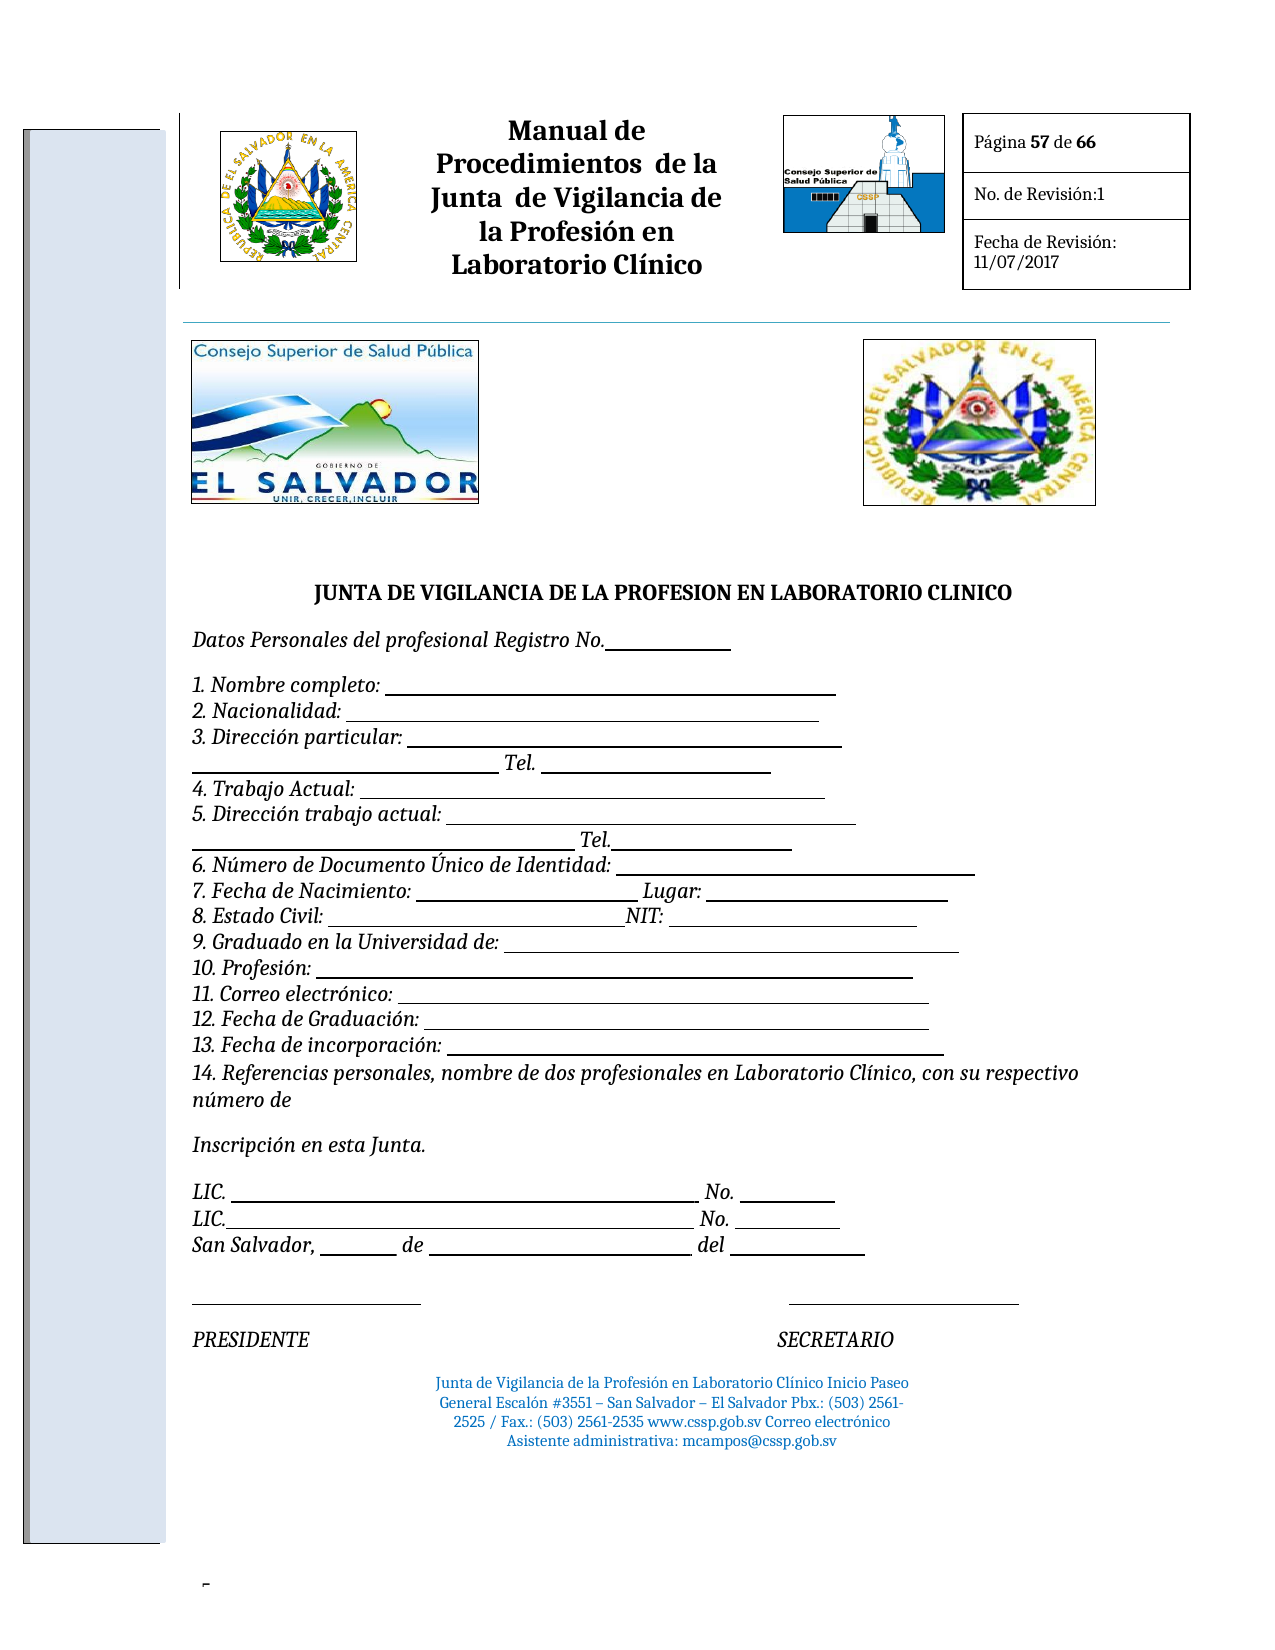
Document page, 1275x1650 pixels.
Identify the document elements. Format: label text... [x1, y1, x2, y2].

text 13. Fecha de incorporación: [192, 1032, 1179, 1058]
text 4. Trabajo Actual: [192, 776, 1179, 801]
text 10. Profesión: [192, 955, 1179, 980]
text Junta de Vigilancia de la Profesión en Laboratorio Clínico Inicio Paseo General Escalón #3551 – San Salvador – El Salvador Pbx.: (503) 2561-2525 / Fax.: (503) 2561-2535 www.cssp.gob.sv Correo electrónico Asistente administrativa: mcampos@cssp.gob.sv [430, 1374, 914, 1451]
text JUNTA DE VIGILANCIA DE LA PROFESION EN LABORATORIO CLINICO [314, 580, 1179, 607]
picture [192, 341, 478, 503]
text 14. Referencias personales, nombre de dos profesionales en Laboratorio Clínico, con su respectivo número de [192, 1058, 1117, 1112]
picture [24, 130, 30, 1543]
text 9. Graduado en la Universidad de: [192, 929, 1179, 955]
text 3. Dirección particular: [192, 724, 1179, 749]
text LIC. No. LIC. No. San Salvador, de del [192, 1179, 869, 1258]
text Datos Personales del profesional Registro No. [192, 626, 1179, 651]
text 8. Estado Civil: NIT: [192, 904, 1179, 929]
table_cell No. de Revisión:1 [964, 173, 1189, 219]
table_cell Fecha de Revisión: 11/07/2017 [964, 220, 1189, 289]
text 5. Dirección trabajo actual: [192, 801, 1179, 827]
text Tel. [192, 827, 1179, 852]
table_header Manual de Procedimientos de la Junta de Vigilancia de la Profesión en Laboratorio Clínico [180, 113, 962, 289]
text 12. Fecha de Graduación: [192, 1007, 1179, 1032]
text 6. Número de Documento Único de Identidad: [192, 852, 1179, 877]
text 2. Nacionalidad: [192, 698, 1179, 724]
picture [864, 340, 1095, 505]
text Tel. [192, 750, 1179, 776]
text 11. Correo electrónico: [192, 981, 1179, 1007]
text Inscripción en esta Junta. [192, 1132, 1179, 1158]
text PRESIDENTE SECRETARIO [192, 1327, 1179, 1353]
table_header Página 57 de 66 [964, 114, 1189, 172]
text 1. Nombre completo: [192, 672, 1179, 698]
text 7. Fecha de Nacimiento: Lugar: [192, 878, 1179, 904]
